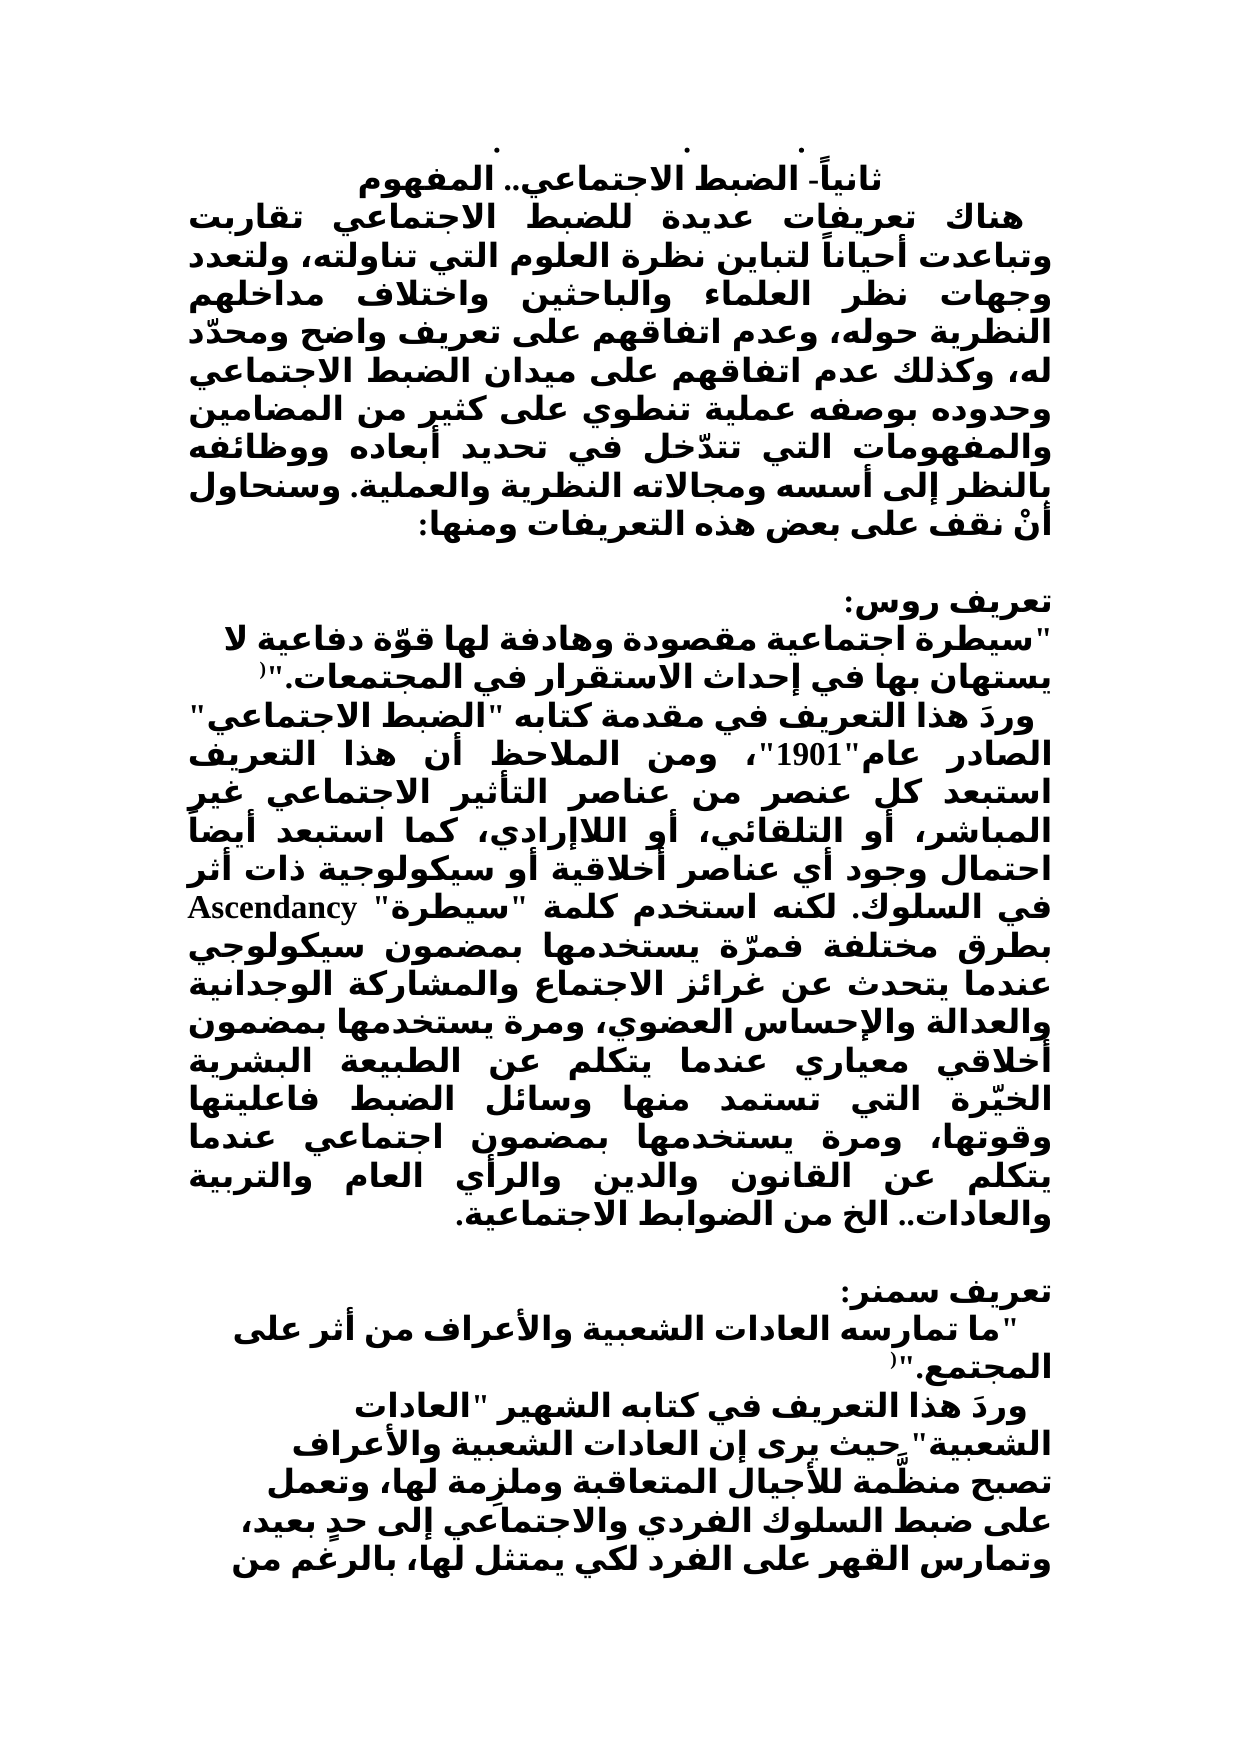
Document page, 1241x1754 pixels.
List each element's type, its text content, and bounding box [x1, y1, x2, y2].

text ثانياً- الضبط الاجتماعي.. المفهوم [187, 150, 1053, 198]
text وردَ هذا التعريف في مقدمة كتابه "الضبط الاجتماعي" الصادر عام"1901"، ومن الملاحظ أن هذا التعريف استبعد كل عنصر من عناصر التأثير الاجتماعي غير المباشر، أو التلقائي، أو اللاإرادي، كما استبعد أيضاً احتمال وجود أي عناصر أخلاقية أو سيكولوجية ذات أثر في السلوك. لكنه استخدم كلمة "سيطرة" Ascendancy بطرق مختلفة فمرّة يستخدمها بمضمون سيكولوجي عندما يتحدث عن غرائز الاجتماع والمشاركة الوجدانية والعدالة والإحساس العضوي، ومرة يستخدمها بمضمون أخلاقي معياري عندما يتكلم عن الطبيعة البشرية الخيّرة التي تستمد منها وسائل الضبط فاعليتها وقوتها، ومرة يستخدمها بمضمون اجتماعي عندما يتكلم عن القانون والدين والرأي العام والتربية والعادات.. الخ من الضوابط الاجتماعية. [187, 696, 1053, 1233]
text تعريف روس: [187, 581, 1053, 619]
text هناك تعريفات عديدة للضبط الاجتماعي تقاربت وتباعدت أحياناً لتباين نظرة العلوم التي تناولته، ولتعدد وجهات نظر العلماء والباحثين واختلاف مداخلهم النظرية حوله، وعدم اتفاقهم على تعريف واضح ومحدّد له، وكذلك عدم اتفاقهم على ميدان الضبط الاجتماعي وحدوده بوصفه عملية تنطوي على كثير من المضامين والمفهومات التي تتدّخل في تحديد أبعاده ووظائفه بالنظر إلى أسسه ومجالاته النظرية والعملية. وسنحاول أنْ نقف على بعض هذه التعريفات ومنها: [187, 198, 1053, 543]
text تعريف سمنر: [187, 1271, 1053, 1309]
text "سيطرة اجتماعية مقصودة وهادفة لها قوّة دفاعية لا يستهان بها في إحداث الاستقرار في المجتمعات."( [204, 619, 1053, 696]
text "ما تمارسه العادات الشعبية والأعراف من أثر على المجتمع."( [204, 1309, 1053, 1386]
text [204, 1386, 1053, 1578]
